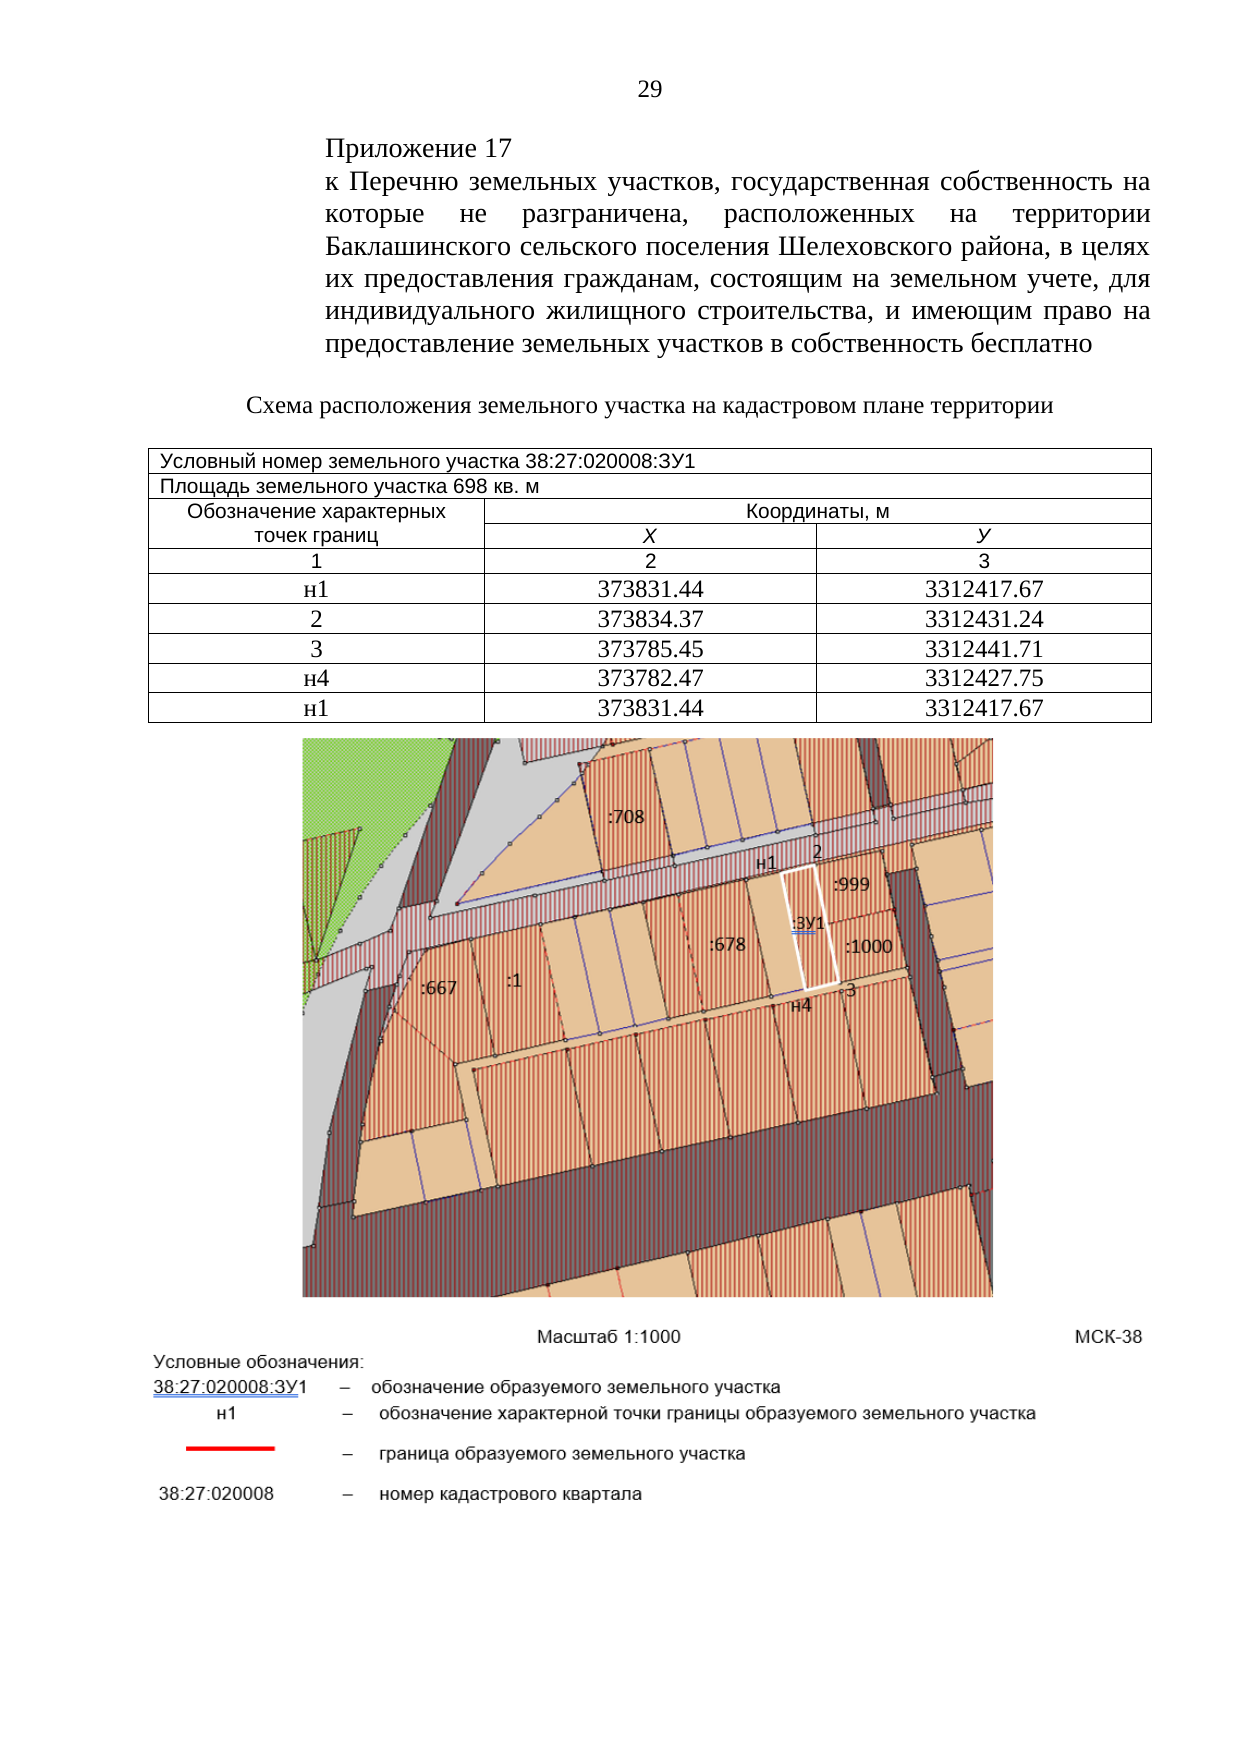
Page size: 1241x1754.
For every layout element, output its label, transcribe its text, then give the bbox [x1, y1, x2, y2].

table_cell 3 [817, 549, 1151, 573]
picture [147, 723, 1150, 1518]
table_cell 3312417.67 [817, 693, 1151, 722]
table_cell н4 [149, 664, 484, 692]
table_cell 3312417.67 [817, 574, 1151, 603]
table_cell н1 [149, 693, 484, 722]
table_cell 373785.45 [485, 634, 816, 662]
text к Перечню земельных участков, государственная собственность на которые не разграничена, расположенных на территории Баклашинского сельского поселения Шелеховского района, в целях их предоставления гражданам, состоящим на земельном учете, для индивидуального жилищного строительства, и имеющим право на предоставление земельных участков в собственность бесплатно [325, 164, 1152, 358]
table_cell 373782.47 [485, 664, 816, 692]
table_header Условный номер земельного участка 38:27:020008:ЗУ1 [149, 449, 1151, 473]
table_cell 373831.44 [485, 693, 816, 722]
table_cell н1 [149, 574, 484, 603]
table_cell Обозначение характерных точек границ [149, 499, 484, 548]
table_cell 373831.44 [485, 574, 816, 603]
table_cell У [817, 524, 1151, 548]
table_cell 3312441.71 [817, 634, 1151, 662]
table_cell Х [485, 524, 816, 548]
table_cell 3 [149, 634, 484, 662]
table_cell Координаты, м [485, 499, 1151, 523]
table_cell 1 [149, 549, 484, 573]
table_cell Площадь земельного участка 698 кв. м [149, 474, 1151, 498]
text Приложение 17 [325, 131, 1152, 164]
text Схема расположения земельного участка на кадастровом плане территории [148, 391, 1152, 419]
table_cell 3312431.24 [817, 604, 1151, 633]
table_cell 2 [149, 604, 484, 633]
table_cell 373834.37 [485, 604, 816, 633]
table_cell 2 [485, 549, 816, 573]
table_cell 3312427.75 [817, 664, 1151, 692]
